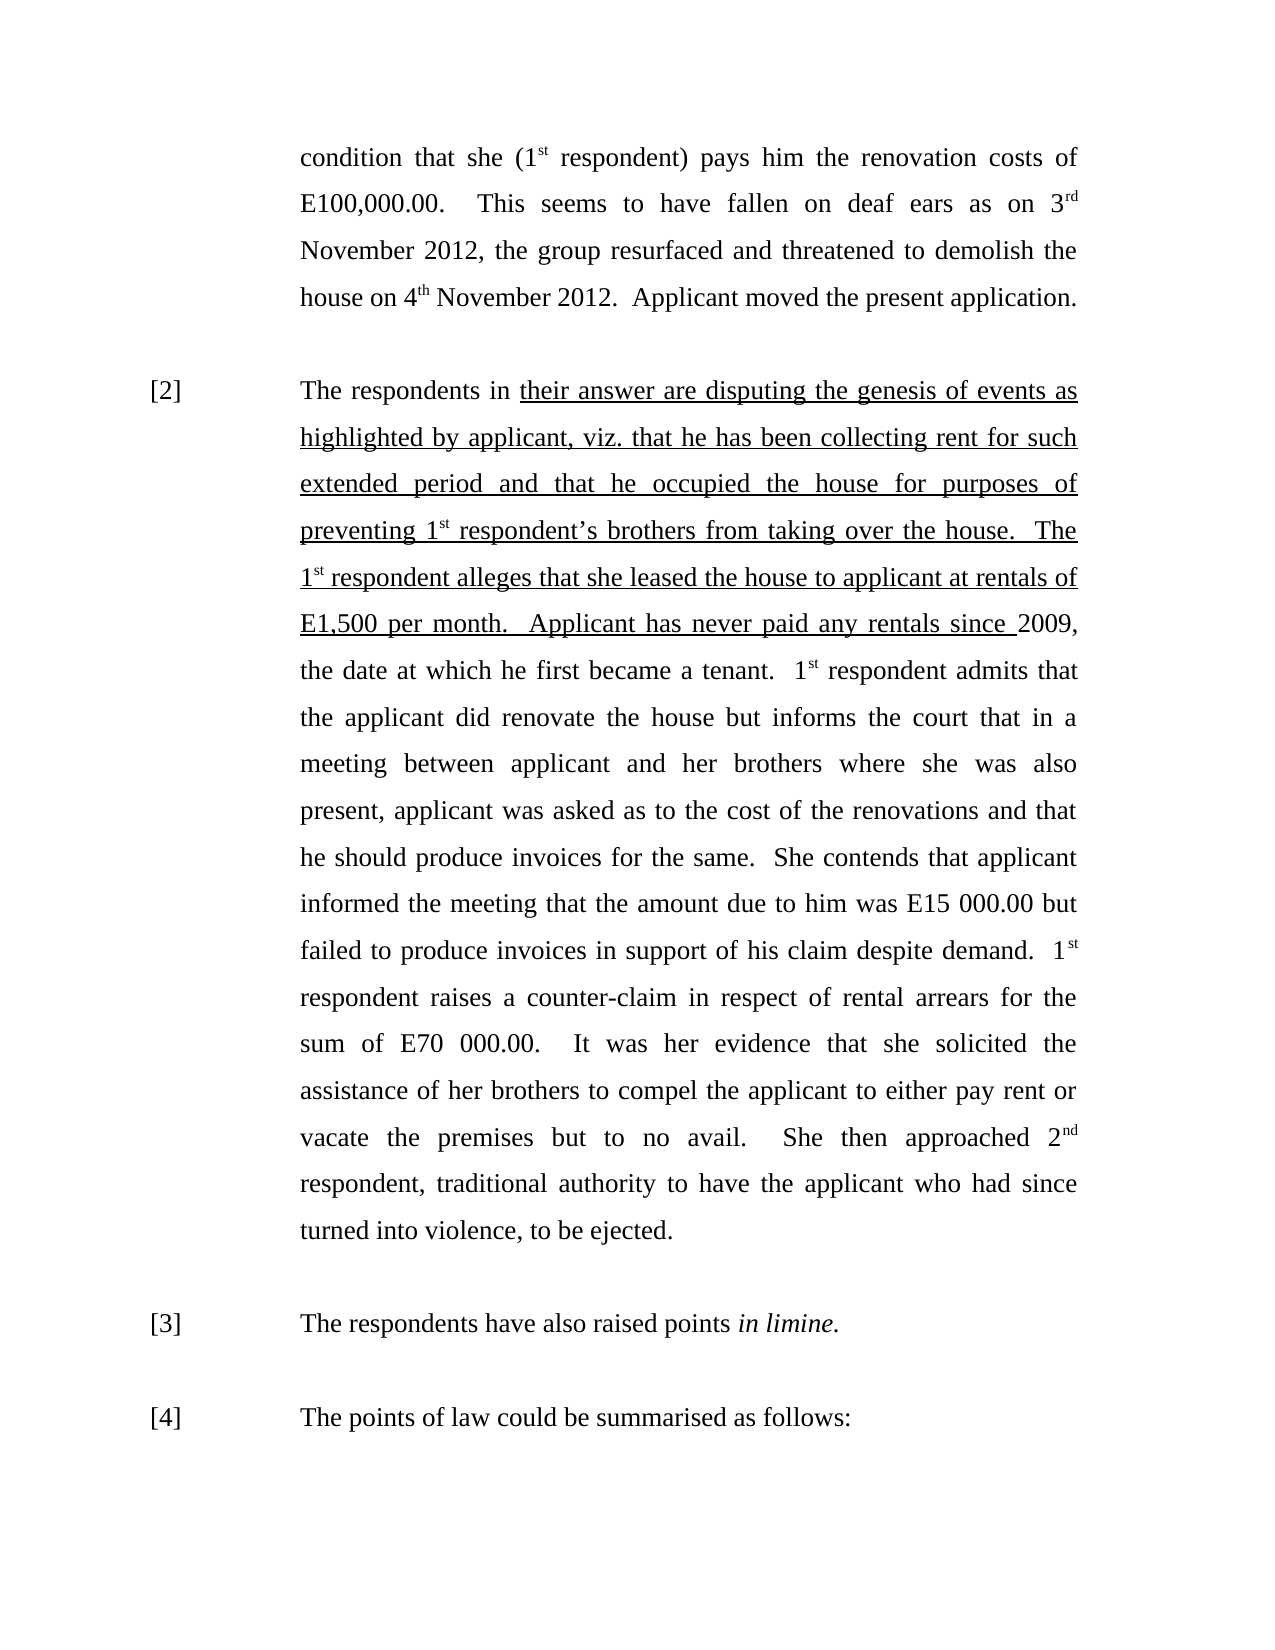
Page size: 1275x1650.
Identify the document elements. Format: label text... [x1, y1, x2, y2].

text [4] The points of law could be summarised as follows: [150, 1401, 1078, 1432]
text [2] The respondents in their answer are disputing the genesis of events as highlighted by applicant, viz. that he has been collecting rent for such extended period and that he occupied the house for purposes of preventing 1st respondent’s brothers from taking over the house. The 1st respondent alleges that she leased the house to applicant at rentals of E1,500 per month. Applicant has never paid any rentals since 2009, the date at which he first became a tenant. 1st respondent admits that the applicant did renovate the house but informs the court that in a meeting between applicant and her brothers where she was also present, applicant was asked as to the cost of the renovations and that he should produce invoices for the same. She contends that applicant informed the meeting that the amount due to him was E15 000.00 but failed to produce invoices in support of his claim despite demand. 1st respondent raises a counter-claim in respect of rental arrears for the sum of E70 000.00. It was her evidence that she solicited the assistance of her brothers to compel the applicant to either pay rent or vacate the premises but to no avail. She then approached 2nd respondent, traditional authority to have the applicant who had since turned into violence, to be ejected. [150, 374, 1078, 1245]
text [150, 141, 1078, 312]
text [3] The respondents have also raised points in limine. [150, 1307, 1078, 1338]
